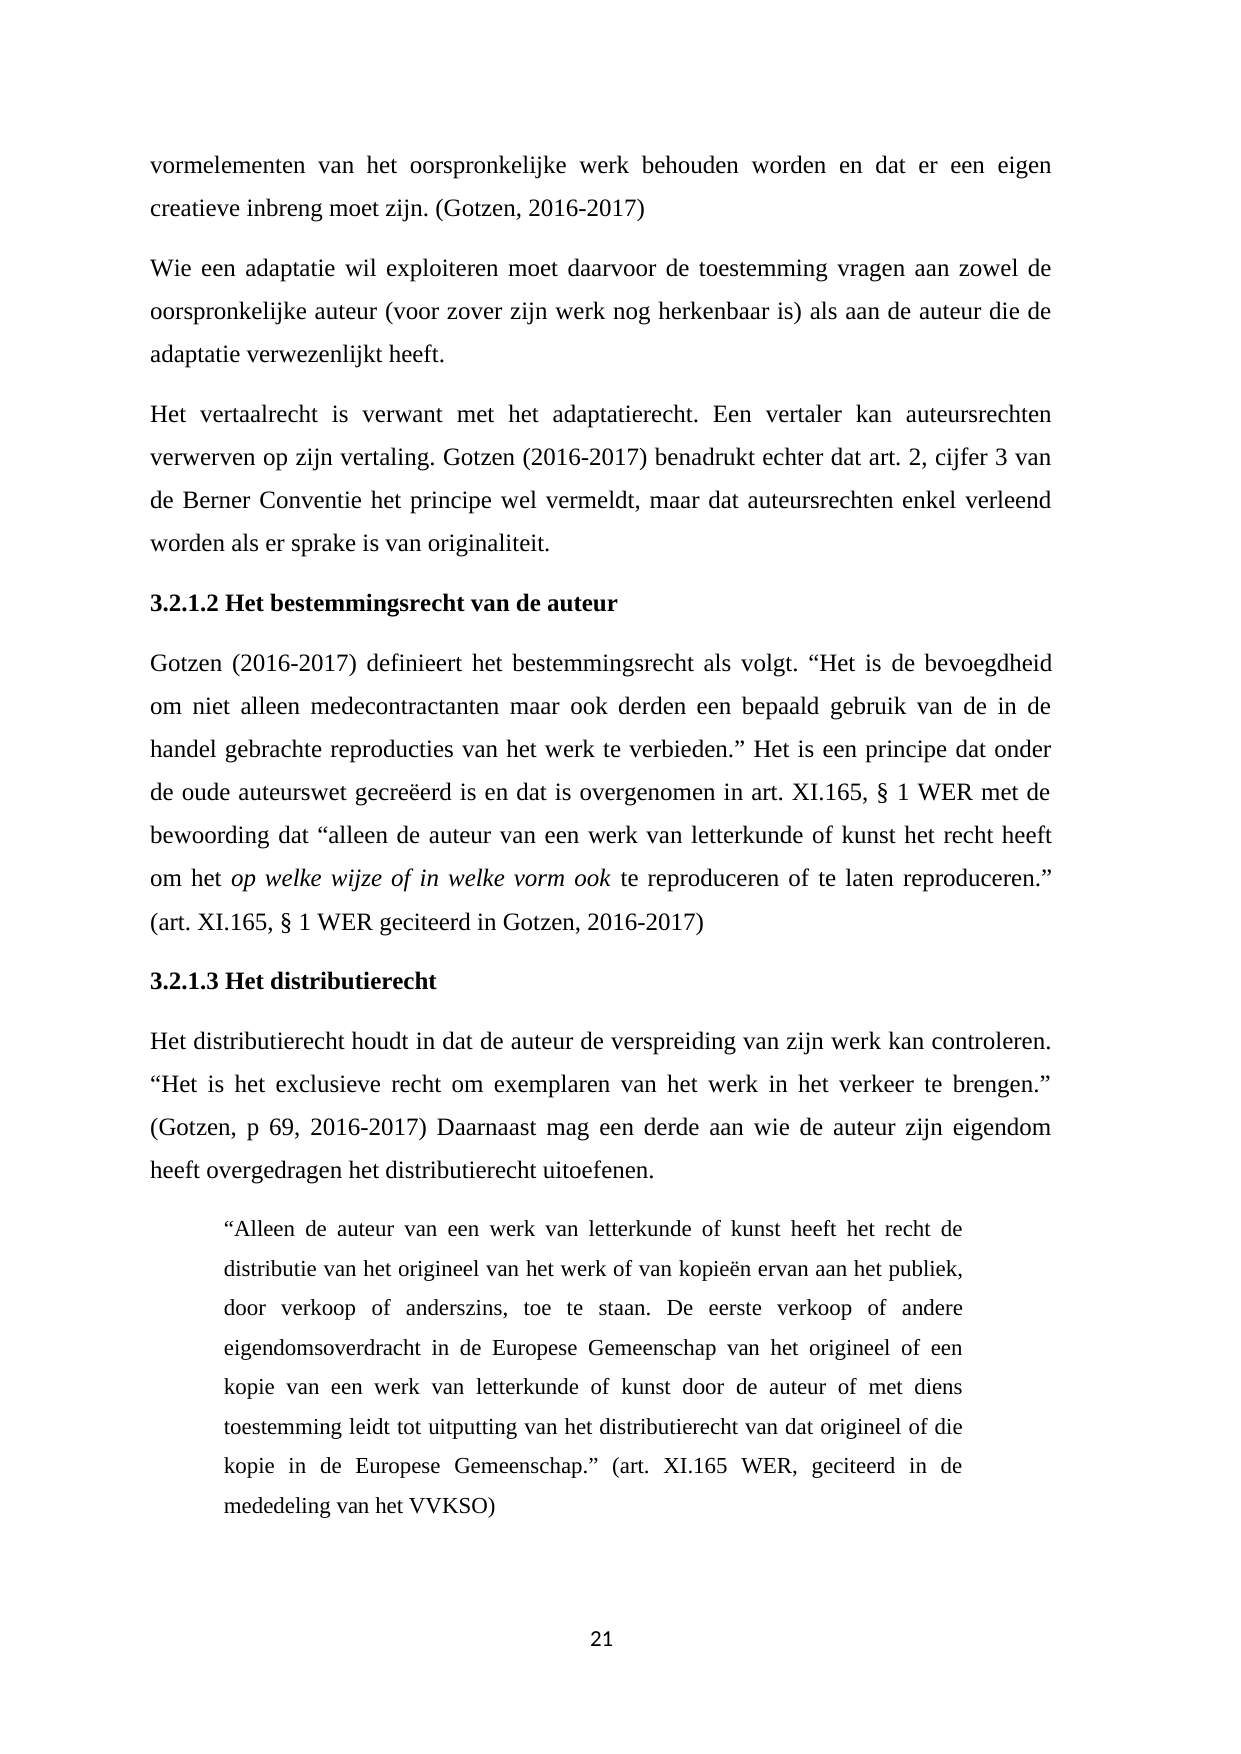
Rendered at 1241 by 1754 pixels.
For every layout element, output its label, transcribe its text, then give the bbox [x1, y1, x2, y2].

text Wie een adaptatie wil exploiteren moet de toestemming vragen an zowel de oorspronkelijke auteur (voor zover zijn werk nog herkenbaar is) als an de auteur die de adaptatie verwezenlijkt heeft. [150, 253, 1053, 368]
text Gotzen (2016-2017) definieert het bestemmingsrecht als volgt. “Het is de bevoegdheid om niet alleen medecontractanten maar ook derden een bepaald gebruik van de in de handel gebrachte reproducties van het werk te verbieden.” Het is een principe dat onder de oude auteurswet gecreëerd is en dat is overgenomen in art. XI.165, § 1 WER met de bewoording dat “alleen de auteur van een werk van letterkunde of kunst het recht heeft om het op welke wijze of in welke vorm ook te reproduceren of te laten reproduceren.” (art. XI.165, § 1 WER geciteerd in Gotzen, 2016-2017) [150, 648, 1053, 935]
text Het vertaalrecht is verwant met het adaptatierecht. Een vertaler kan auteursrechten verwerven op zijn vertaling. Gotzen (2016-2017) benadrukt echter dat art. 2, cijfer 3 van de Berner Conventie het principe wel vermeldt, maar dat auteursrechten enkel verleend worden als er sprake is van originaliteit. [150, 399, 1053, 557]
subtitle 3.2.1.3 Het distributierecht [150, 966, 1053, 995]
text Het distributierecht houdt in dat de auteur de verspreiding van zijn werk kan controleren. “Het is het exclusieve recht om exemplaren van het werk in het verkeer te brengen.” (Gotzen, p 69, 2016-2017) Daarnaast mag een derde aan wie de auteur zijn eigendom heeft overgedragen het distributierecht uitoefenen. [150, 1026, 1053, 1184]
text “Alleen de auteur van een werk van letterkunde of kunst heeft het recht de distributie van het origineel van het werk of van kopieën ervan aan het publiek, door verkoop of anderszins, toe te staan. De eerste verkoop of andere eigendomsoverdracht in de Europese Gemeenschap van het origineel of een kopie van een werk van letterkunde of kunst door de auteur of met diens toestemming leidt tot uitputting van het distributierecht van dat origineel of die kopie in de Europese Gemeenschap.” (art. XI.165 WER, geciteerd in de mededeling van het VVKSO) [224, 1215, 964, 1518]
subtitle 3.2.1.2 Het bestemmingsrecht van de auteur [150, 588, 1053, 617]
